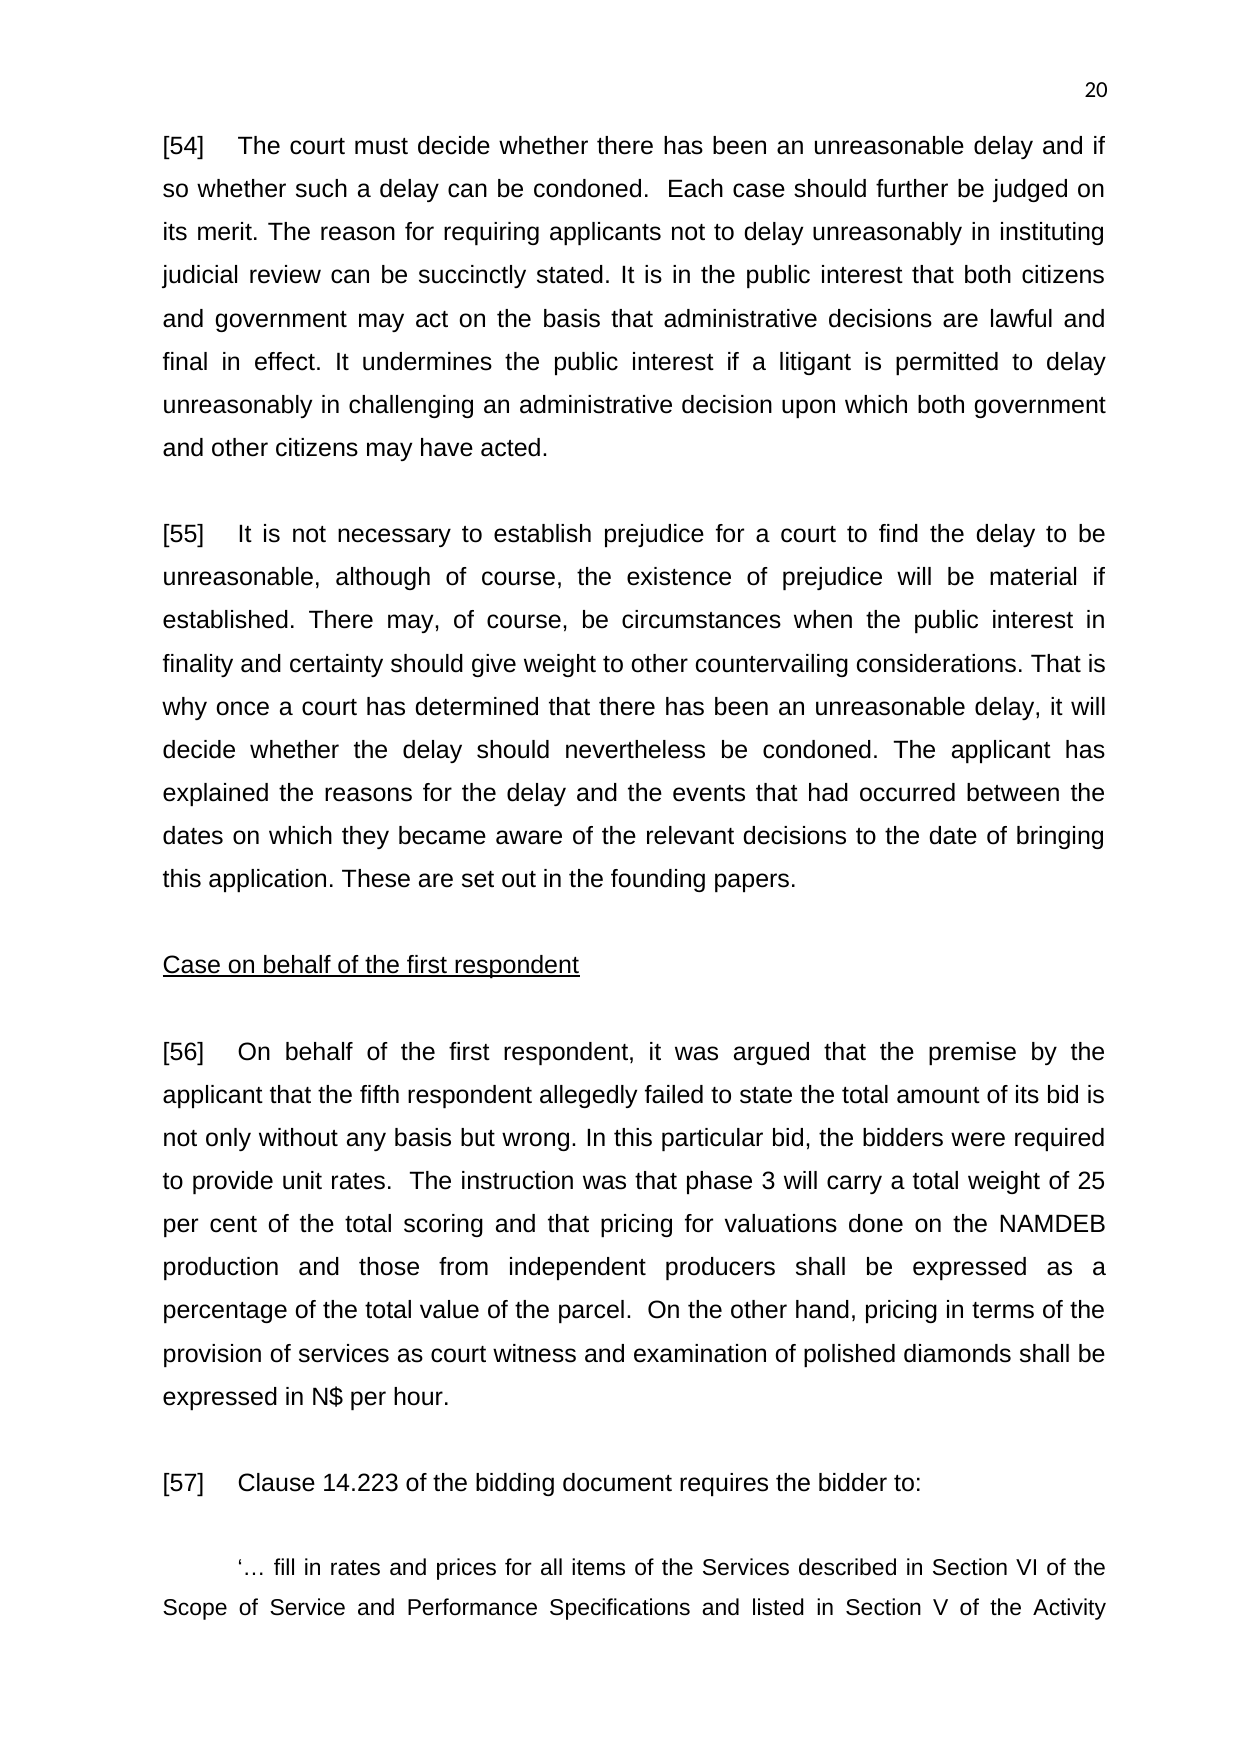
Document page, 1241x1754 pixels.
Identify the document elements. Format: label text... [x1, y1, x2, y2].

text [56] On behalf of the first respondent, it was argued that the premise by the applicant that the fifth respondent allegedly failed to state the total amount of its bid is not only without any basis but wrong. In this particular bid, the bidders were required to provide unit rates. The instruction was that phase 3 will carry a total weight of 25 per cent of the total scoring and that pricing for valuations done on the NAMDEB production and those from independent producers shall be expressed as a percentage of the total value of the parcel. On the other hand, pricing in terms of the provision of services as court witness and examination of polished diamonds shall be expressed in N$ per hour. [162, 1037, 1107, 1410]
text Case on behalf of the first respondent [162, 950, 1107, 979]
text [54] The court must decide whether there has been an unreasonable delay and if so whether such a delay can be condoned. Each case should further be judged on its merit. The reason for requiring applicants not to delay unreasonably in instituting judicial review can be succinctly stated. It is in the public interest that both citizens and government may act on the basis that administrative decisions are lawful and final in effect. It undermines the public interest if a litigant is permitted to delay unreasonably in challenging an administrative decision upon which both government and other citizens may have acted. [162, 131, 1107, 462]
text [57] Clause 14.223 of the bidding document requires the bidder to: [162, 1468, 1107, 1497]
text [162, 1554, 1107, 1620]
text [55] It is not necessary to establish prejudice for a court to find the delay to be unreasonable, although of course, the existence of prejudice will be material if established. There may, of course, be circumstances when the public interest in finality and certainty should give weight to other countervailing considerations. That is why once a court has determined that there has been an unreasonable delay, it will decide whether the delay should nevertheless be condoned. The applicant has explained the reasons for the delay and the events that had occurred between the dates on which they became aware of the relevant decisions to the date of bringing this application. These are set out in the founding papers. [162, 519, 1107, 893]
